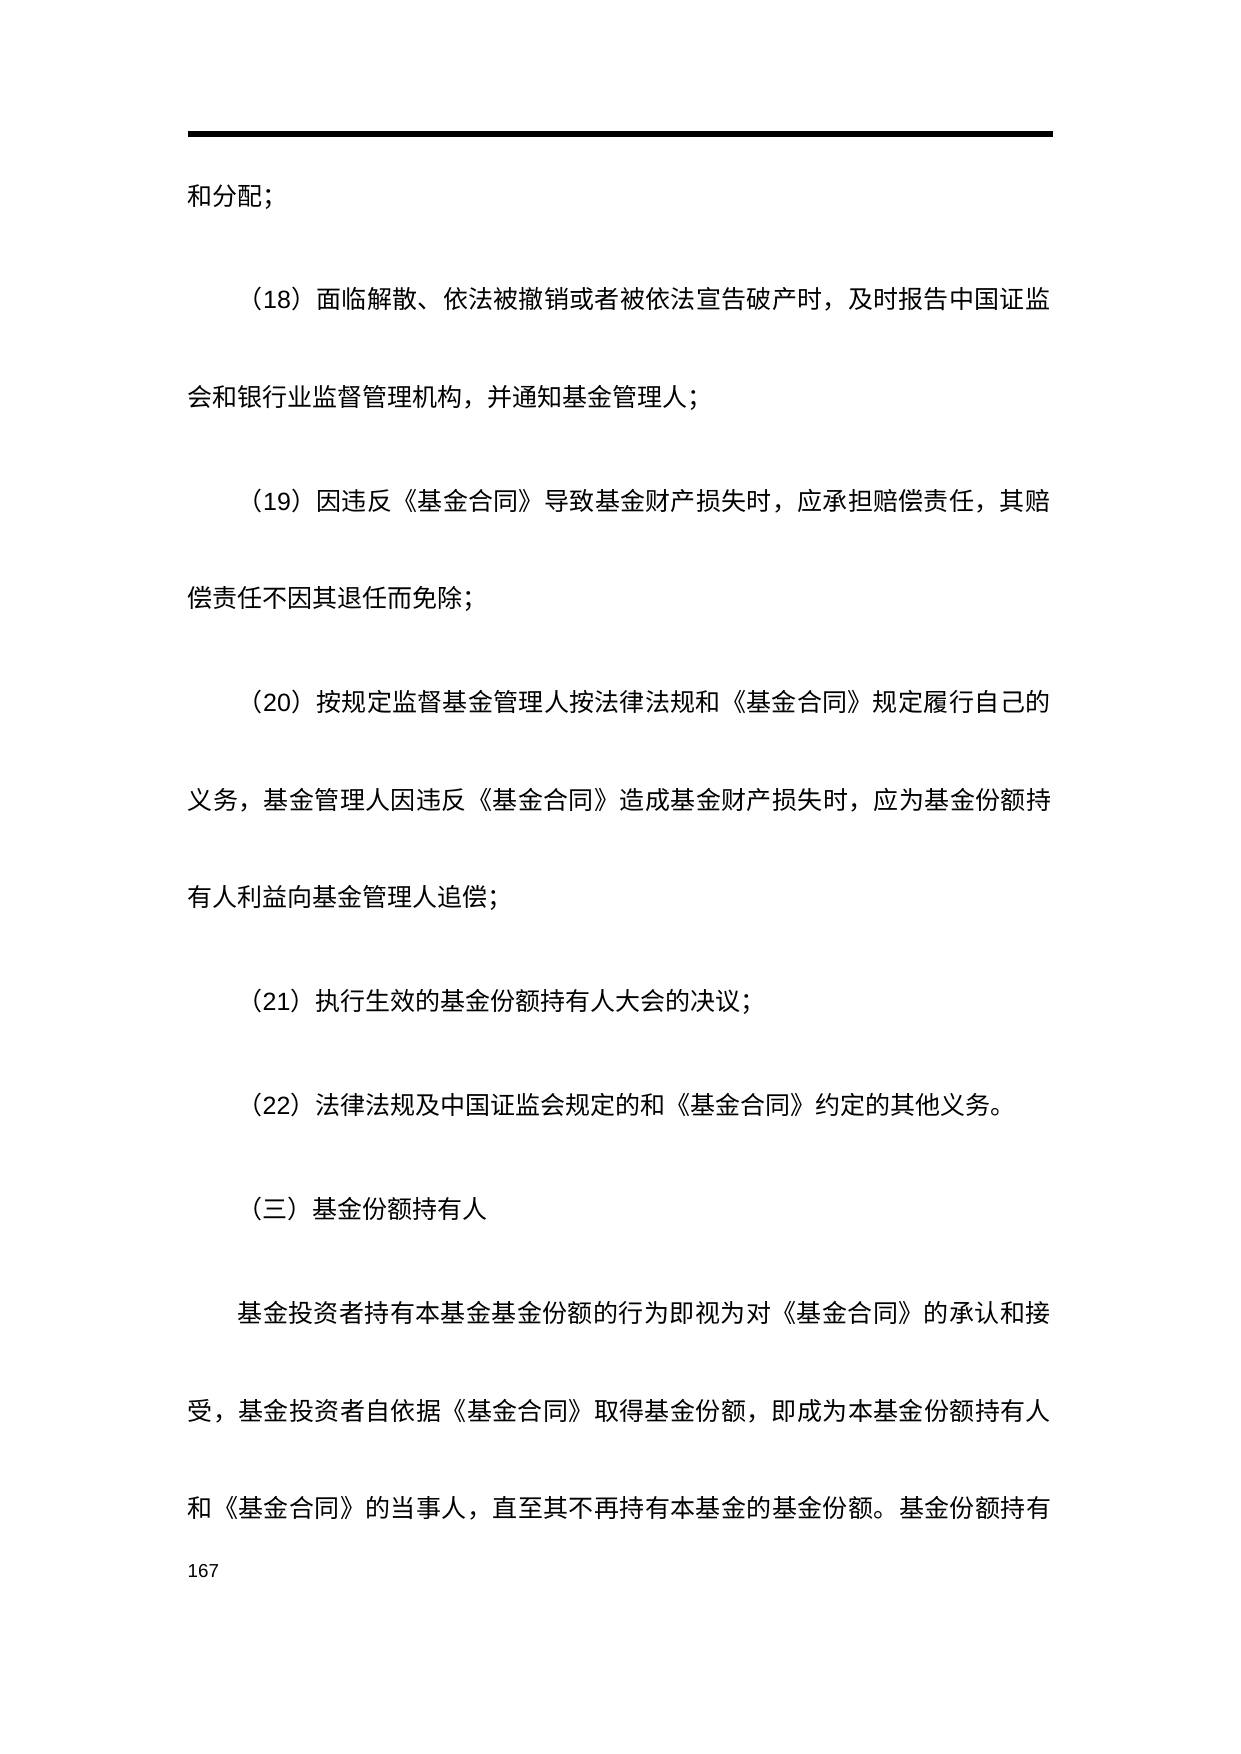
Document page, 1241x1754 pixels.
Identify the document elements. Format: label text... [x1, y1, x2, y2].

text （21）执行生效的基金份额持有人大会的决议； [187, 967, 1053, 1032]
text （22）法律法规及中国证监会规定的和《基金合同》约定的其他义务。 [187, 1071, 1053, 1136]
text （19）因违反《基金合同》导致基金财产损失时，应承担赔偿责任，其赔偿责任不因其退任而免除； [187, 467, 1053, 629]
text （20）按规定监督基金管理人按法律法规和《基金合同》规定履行自己的义务，基金管理人因违反《基金合同》造成基金财产损失时，应为基金份额持有人利益向基金管理人追偿； [187, 668, 1053, 928]
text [187, 162, 1053, 227]
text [187, 1279, 1053, 1539]
text （18）面临解散、依法被撤销或者被依法宣告破产时，及时报告中国证监会和银行业监督管理机构，并通知基金管理人； [187, 266, 1053, 428]
text （三）基金份额持有人 [187, 1175, 1053, 1240]
